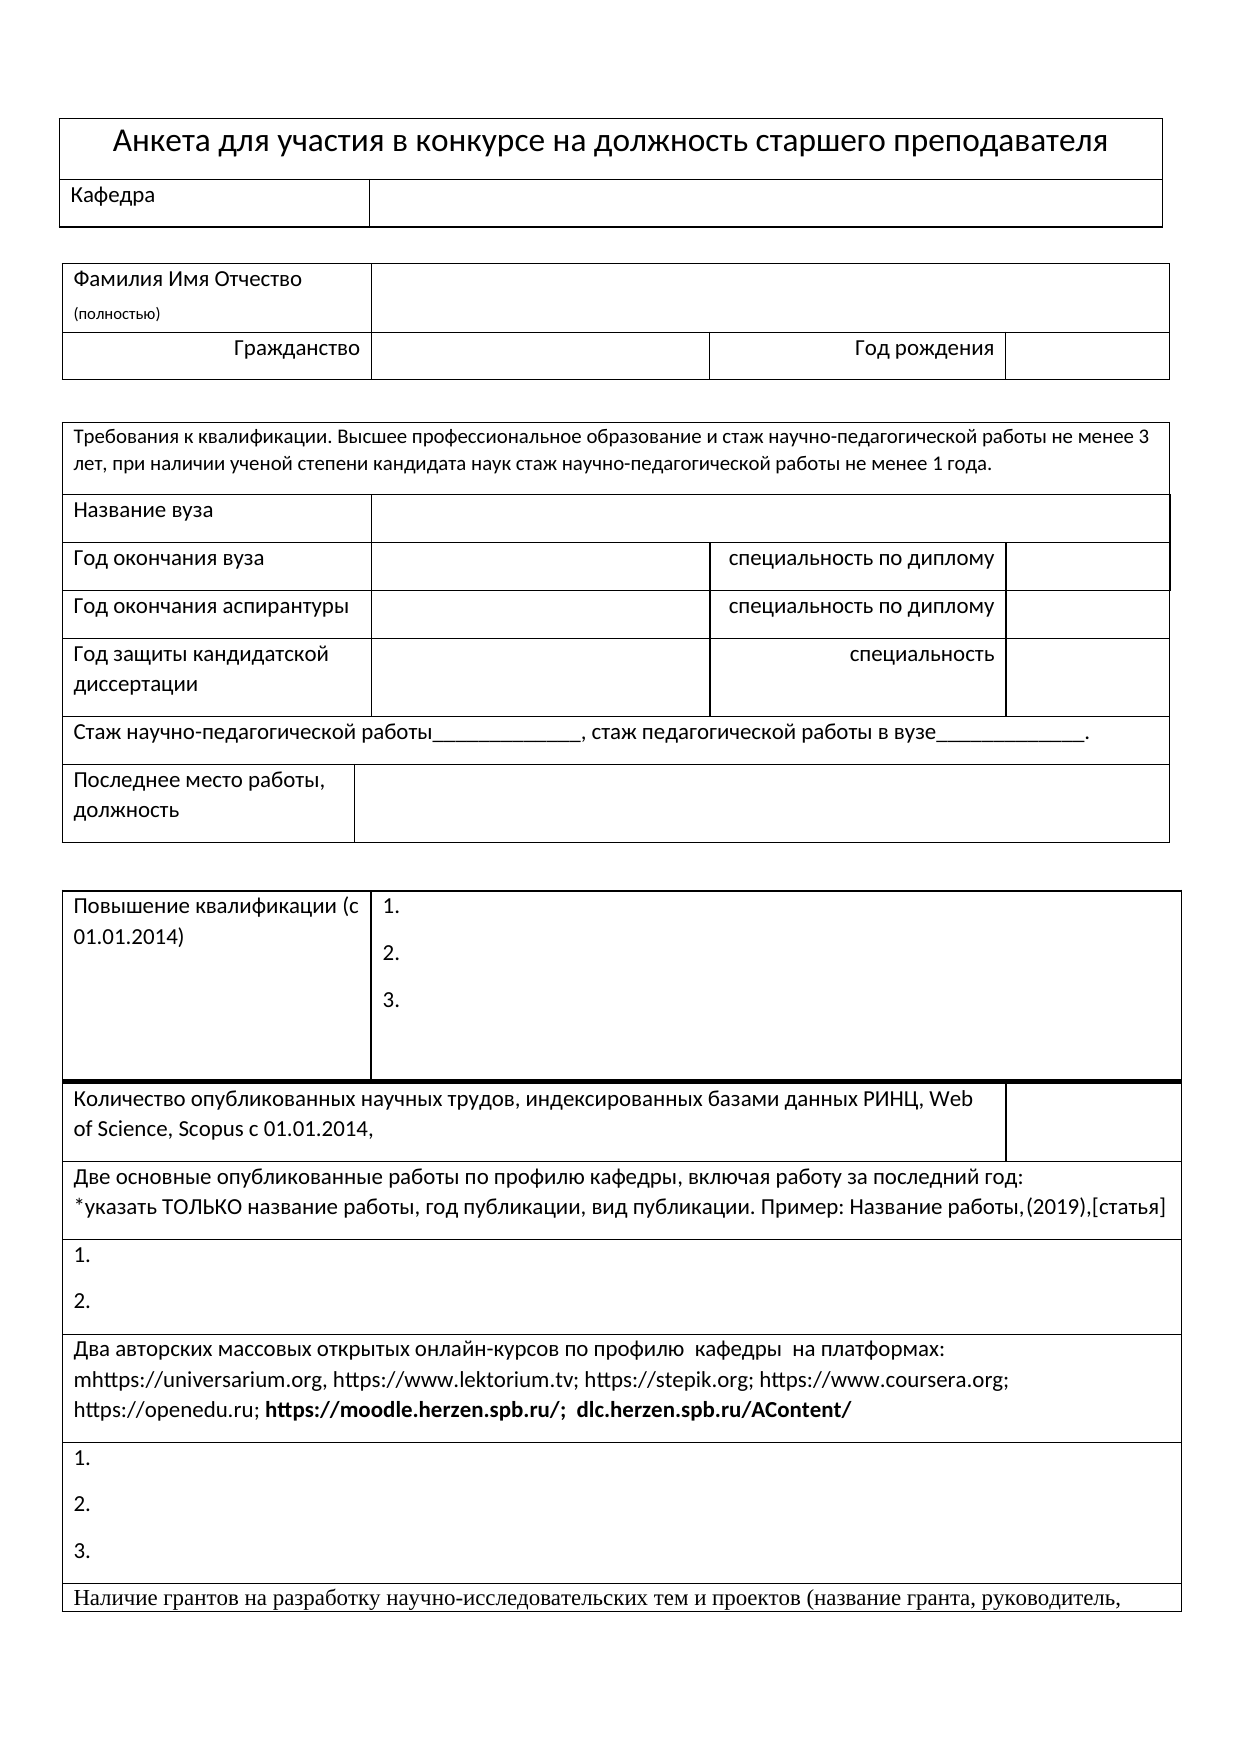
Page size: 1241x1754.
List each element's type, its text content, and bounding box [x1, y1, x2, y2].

table_cell [355, 765, 1169, 842]
table_cell [372, 495, 1169, 542]
table_cell Кафедра [60, 180, 369, 226]
table_header [372, 264, 1169, 332]
table_cell [372, 591, 709, 638]
table_cell [372, 639, 709, 716]
table_cell Год рождения [710, 333, 1005, 379]
table_cell 1. 2. [63, 1240, 1181, 1333]
table_cell Год защиты кандидатской диссертации [63, 639, 371, 716]
table_cell Два авторских массовых открытых онлайн-курсов по профилю кафедры на платформах: mhttps://universarium.org, https://www.lektorium.tv; https://stepik.org; https://www.coursera.org; https://openedu.ru; https://moodle.herzen.spb.ru/; dlc.herzen.spb.ru/AContent/ [63, 1335, 1181, 1442]
table_cell [1006, 333, 1169, 379]
table_cell Количество опубликованных научных трудов, индексированных базами данных РИНЦ, Web of Science, Scopus с 01.01.2014, [63, 1084, 1005, 1161]
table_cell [63, 1584, 1181, 1611]
table_header 1. 2. 3. [372, 892, 1181, 1079]
table_cell 1. 2. 3. [63, 1443, 1181, 1583]
table_cell Гражданство [63, 333, 371, 379]
table_header Требования к квалификации. Высшее профессиональное образование и стаж научно-педагогической работы не менее 3 лет, при наличии ученой степени кандидата наук стаж научно-педагогической работы не менее 1 года. [63, 423, 1169, 494]
table_cell [372, 333, 709, 379]
table_cell Название вуза [63, 495, 371, 542]
table_cell [1007, 543, 1169, 590]
table_header Анкета для участия в конкурсе на должность старшего преподавателя [60, 119, 1162, 179]
table_cell Последнее место работы, должность [63, 765, 354, 842]
table_cell Год окончания вуза [63, 543, 371, 590]
table_cell [1007, 1084, 1181, 1161]
table_cell специальность по диплому [711, 543, 1005, 590]
table_cell Год окончания аспирантуры [63, 591, 371, 638]
table_cell [1007, 591, 1169, 638]
table_header Повышение квалификации (с 01.01.2014) [63, 892, 370, 1079]
table_cell специальность по диплому [711, 591, 1005, 638]
table_cell [372, 543, 709, 590]
table_cell [1007, 639, 1169, 716]
table_cell Две основные опубликованные работы по профилю кафедры, включая работу за последний год: *указать ТОЛЬКО название работы, год публикации, вид публикации. Пример: Название работы,(2019),[статья] [63, 1162, 1181, 1239]
table_cell [370, 180, 1162, 226]
table_header Фамилия Имя Отчество (полностью) [63, 264, 371, 332]
table_cell Стаж научно-педагогической работы_____________, стаж педагогической работы в вузе_____________. [63, 717, 1169, 764]
table_cell специальность [711, 639, 1005, 716]
